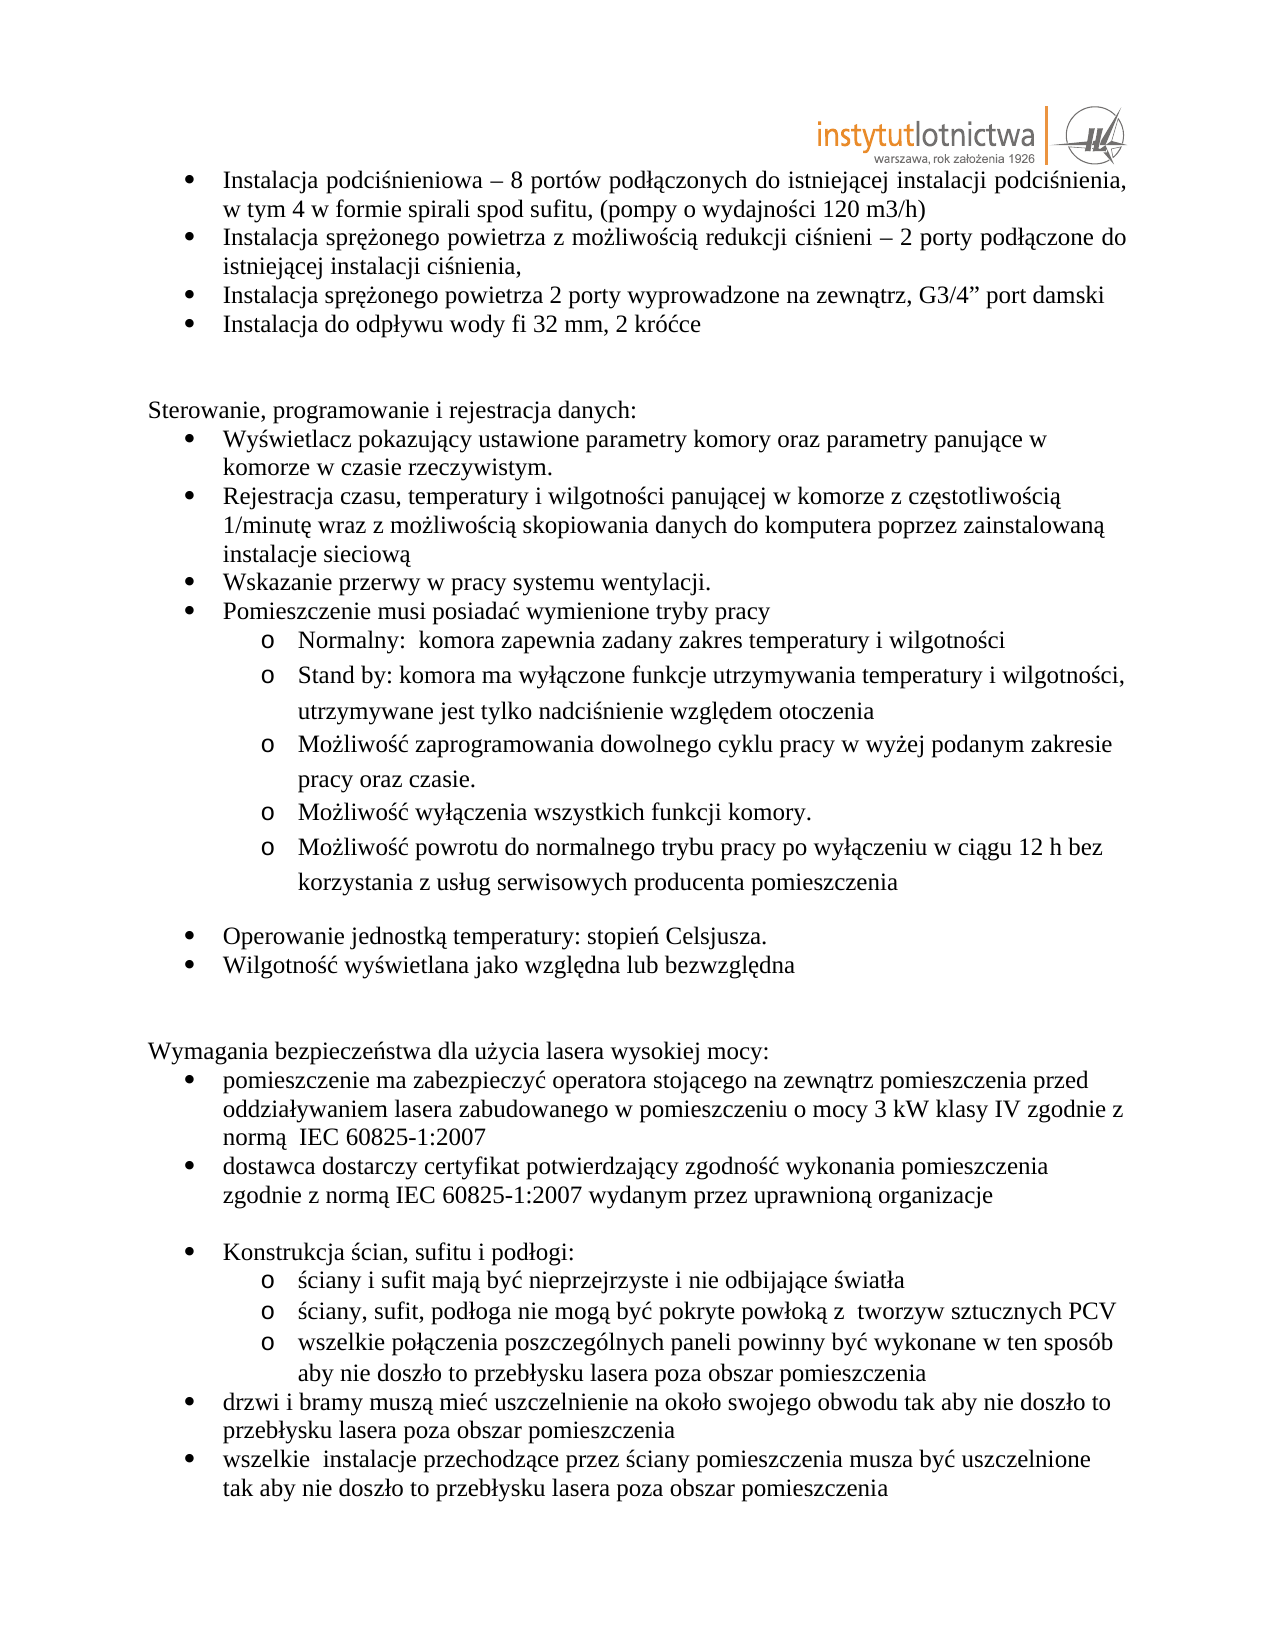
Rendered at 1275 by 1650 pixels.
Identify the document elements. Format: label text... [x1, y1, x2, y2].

list pomieszczenie ma zabezpieczyć operatora stojącego na zewnątrz pomieszczenia przed oddziaływaniem lasera zabudowanego w pomieszczeniu o mocy 3 kW klasy IV zgodnie z normą IEC 60825-1:2007 [185, 1065, 1127, 1151]
list Rejestracja czasu, temperatury i wilgotności panującej w komorze z częstotliwością 1/minutę wraz z możliwością skopiowania danych do komputera poprzez zainstalowaną instalacje sieciową [185, 481, 1127, 567]
list utrzymywane jest tylko nadciśnienie względem otoczenia [298, 696, 1127, 724]
list drzwi i bramy muszą mieć uszczelnienie na około swojego obwodu tak aby nie doszło to przebłysku lasera poza obszar pomieszczenia [185, 1387, 1127, 1444]
list ściany i sufit mają być nieprzejrzyste i nie odbijające światła [260, 1266, 1127, 1296]
list Wskazanie przerwy w pracy systemu wentylacji. [185, 567, 1127, 596]
list Możliwość powrotu do normalnego trybu pracy po wyłączeniu w ciągu 12 h bez korzystania z usług serwisowych producenta pomieszczenia [260, 832, 1127, 896]
list Wilgotność wyświetlana jako względna lub bezwzględna [185, 950, 1127, 979]
list Konstrukcja ścian, sufitu i podłogi: [185, 1237, 1127, 1266]
list Możliwość zaprogramowania dowolnego cyklu pracy w wyżej podanym zakresie pracy oraz czasie. [260, 729, 1127, 793]
list Instalacja podciśnieniowa – 8 portów podłączonych do istniejącej instalacji podciśnienia, w tym 4 w formie spirali spod sufitu, (pompy o wydajności 120 m3/h) [185, 165, 1127, 222]
list Normalny: komora zapewnia zadany zakres temperatury i wilgotności [260, 625, 1127, 656]
list Instalacja do odpływu wody fi 32 mm, 2 króćce [185, 309, 1127, 337]
list Wyświetlacz pokazujący ustawione parametry komory oraz parametry panujące w komorze w czasie rzeczywistym. [185, 424, 1127, 481]
text Wymagania bezpieczeństwa dla użycia lasera wysokiej mocy: [148, 1036, 1127, 1065]
list wszelkie połączenia poszczególnych paneli powinny być wykonane w ten sposób aby nie doszło to przebłysku lasera poza obszar pomieszczenia [260, 1327, 1127, 1387]
list Operowanie jednostką temperatury: stopień Celsjusza. [185, 921, 1127, 950]
list Pomieszczenie musi posiadać wymienione tryby pracy [185, 596, 1127, 625]
list wszelkie instalacje przechodzące przez ściany pomieszczenia musza być uszczelnione tak aby nie doszło to przebłysku lasera poza obszar pomieszczenia [185, 1444, 1127, 1502]
list Instalacja sprężonego powietrza 2 porty wyprowadzone na zewnątrz, G3/4” port damski [185, 280, 1127, 309]
list ściany, sufit, podłoga nie mogą być pokryte powłoką z tworzyw sztucznych PCV [260, 1296, 1127, 1327]
list Stand by: komora ma wyłączone funkcje utrzymywania temperatury i wilgotności, [260, 660, 1127, 691]
list Możliwość wyłączenia wszystkich funkcji komory. [260, 797, 1127, 828]
text Sterowanie, programowanie i rejestracja danych: [148, 395, 1127, 424]
list dostawca dostarczy certyfikat potwierdzający zgodność wykonania pomieszczenia zgodnie z normą IEC 60825-1:2007 wydanym przez uprawnioną organizacje [185, 1151, 1127, 1209]
list Instalacja sprężonego powietrza z możliwością redukcji ciśnieni – 2 porty podłączone do istniejącej instalacji ciśnienia, [185, 222, 1127, 280]
